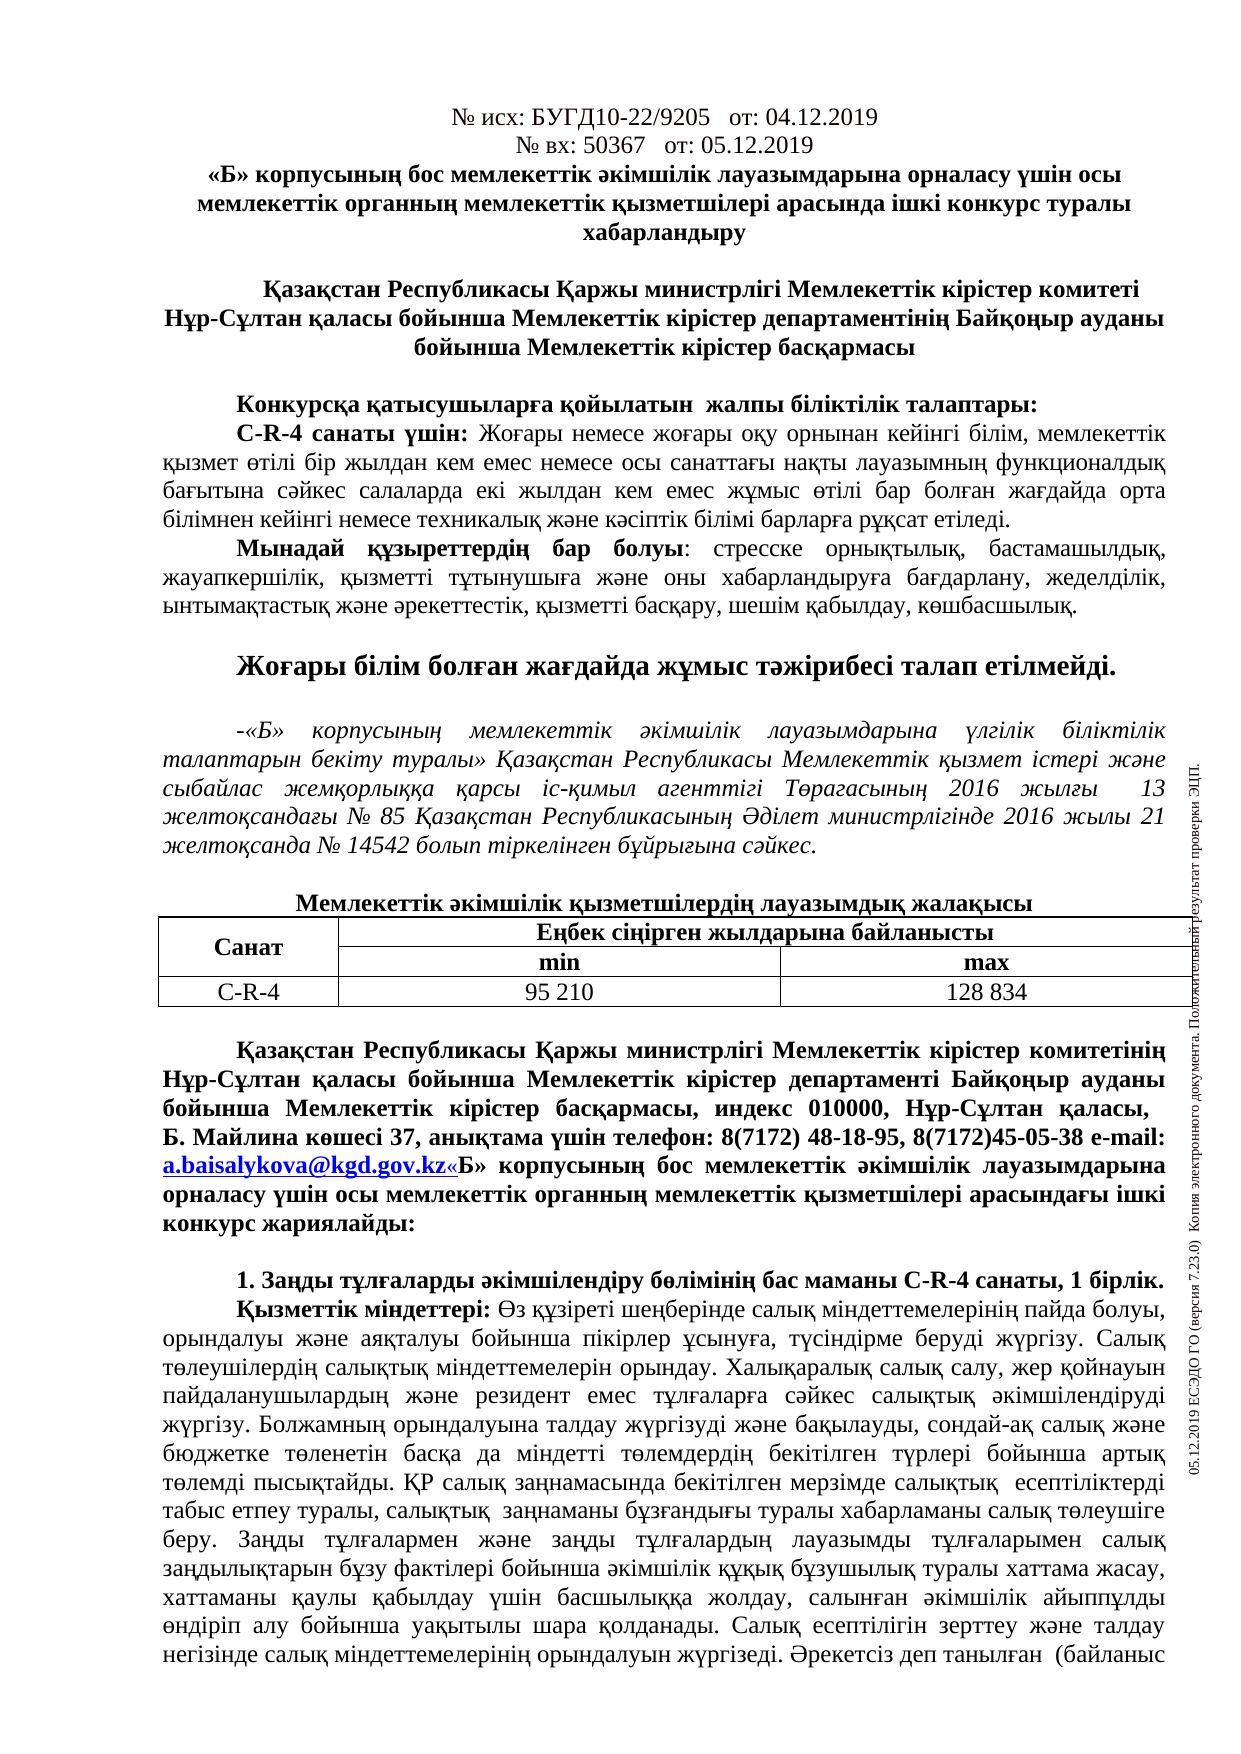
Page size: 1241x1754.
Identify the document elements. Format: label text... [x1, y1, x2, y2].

table_cell min [339, 947, 780, 976]
table_cell 128 834 [781, 977, 1192, 1006]
table_cell C-R-4 [159, 977, 338, 1006]
text Конкурсқа қатысушыларға қойылатын жалпы біліктілік талаптары: [162, 389, 1166, 418]
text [162, 1294, 1166, 1668]
text С-R-4 санаты үшін: Жоғары немесе жоғары оқу орнынан кейінгі білім, мемлекеттік қызмет өтілі бір жылдан кем емес немесе осы санаттағы нақты лауазымның функционалдық бағытына сәйкес салаларда екі жылдан кем емес жұмыс өтілі бар болған жағдайда орта білімнен кейінгі немесе техникалық және кәсіптік білімі барларға рұқсат етіледі. [162, 418, 1166, 533]
text Мемлекеттік әкімшілік қызметшілердің лауазымдық жалақысы [162, 888, 1166, 916]
table_cell 95 210 [339, 977, 780, 1006]
text Қазақстан Республикасы Қаржы министрлігі Мемлекеттік кірістер комитеті Нұр-Сұлтан қаласы бойынша Мемлекеттік кірістер департаментінің Байқоңыр ауданы бойынша Мемлекеттік кірістер басқармасы [162, 274, 1166, 361]
table_header «Б» корпусының бос мемлекеттік әкімшілік лауазымдарына орналасу үшін осы мемлекеттік органның мемлекеттік қызметшілері арасында ішкі конкурс туралы хабарландыру [151, 102, 1178, 274]
table_cell max [781, 947, 1192, 976]
text Жоғары білім болған жағдайда жұмыс тәжірибесі талап етілмейді. [162, 648, 1166, 682]
table_header Еңбек сіңірген жылдарына байланысты [339, 918, 1192, 946]
text Қазақстан Республикасы Қаржы министрлігі Мемлекеттік кірістер комитетінің Нұр-Сұлтан қаласы бойынша Мемлекеттік кірістер департаменті Байқоңыр ауданы бойынша Мемлекеттік кірістер басқармасы, индекс 010000, Нұр-Сұлтан қаласы, Б. Майлина көшесі 37, анықтама үшін телефон: 8(7172) 48-18-95, 8(7172)45-05-38 e-mail: a.baisalykova@kgd.gov.kz«Б» корпусының бос мемлекеттік әкімшілік лауазымдарына орналасу үшін осы мемлекеттік органның мемлекеттік қызметшілері арасындағы ішкі конкурс жариялайды: [162, 1036, 1166, 1237]
text -«Б» корпусының мемлекеттік әкімшілік лауазымдарына үлгілік біліктілік талаптарын бекіту туралы» Қазақстан Республикасы Мемлекеттік қызмет істері және сыбайлас жемқорлыққа қарсы іс-қимыл агенттігі Төрагасының 2016 жылғы 13 желтоқсандағы № 85 Қазақстан Республикасының Әділет министрлігінде 2016 жылы 21 желтоқсанда № 14542 болып тіркелінген бұйрығына сәйкес. [162, 715, 1166, 859]
text 1. Заңды тұлғаларды әкімшілендіру бөлімінің бас маманы С-R-4 санаты, 1 бірлік. [162, 1266, 1166, 1294]
table_header Санат [159, 918, 338, 976]
text Мынадай құзыреттердің бар болуы: стресске орнықтылық, бастамашылдық, жауапкершілік, қызметті тұтынушыға және оны хабарландыруға бағдарлану, жеделділік, ынтымақтастық және әрекеттестік, қызметті басқару, шешім қабылдау, көшбасшылық. [162, 533, 1166, 619]
